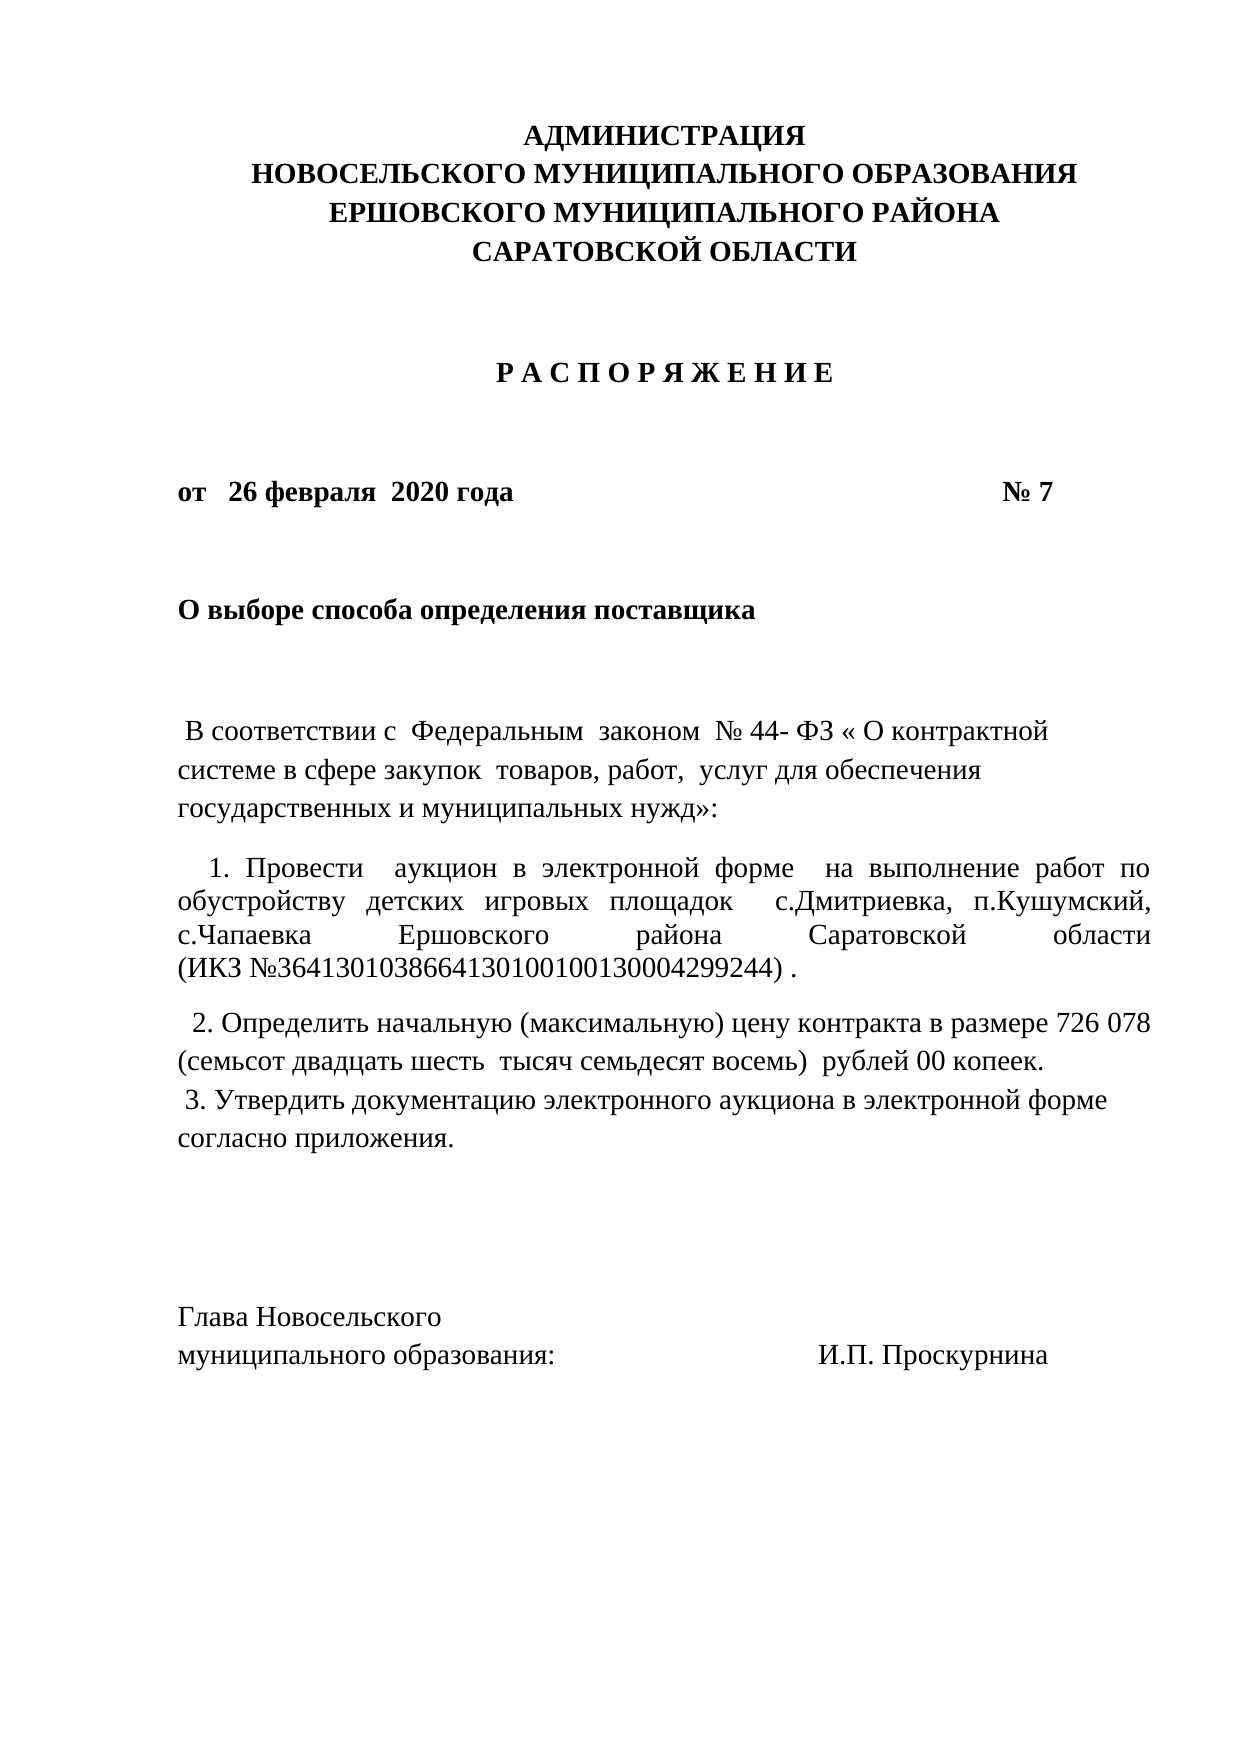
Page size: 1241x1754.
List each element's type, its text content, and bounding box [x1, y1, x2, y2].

text 2. Определить начальную (максимальную) цену контракта в размере 726 078 (семьсот двадцать шесть тысяч семьдесят восемь) рублей 00 копеек. 3. Утвердить документацию электронного аукциона в электронной форме согласно приложения. [177, 1005, 1152, 1154]
text 1. Провести аукцион в электронной форме на выполнение работ по обустройству детских игровых площадок с.Дмитриевка, п.Кушумский, с.Чапаевка Ершовского района Саратовской области (ИКЗ №3641301038664130100100130004299244) . [177, 850, 1152, 984]
text Глава Новосельского муниципального образования: И.П. Проскурнина [177, 1299, 1152, 1371]
text от 26 февраля 2020 года № 7 [177, 474, 1152, 507]
text О выборе способа определения поставщика [177, 592, 1152, 626]
text Р А С П О Р Я Ж Е Н И Е [177, 355, 1152, 388]
text АДМИНИСТРАЦИЯ НОВОСЕЛЬСКОГО МУНИЦИПАЛЬНОГО ОБРАЗОВАНИЯ ЕРШОВСКОГО МУНИЦИПАЛЬНОГО РАЙОНА САРАТОВСКОЙ ОБЛАСТИ [177, 118, 1152, 267]
text В соответствии с Федеральным законом № 44- ФЗ « О контрактной системе в сфере закупок товаров, работ, услуг для обеспечения государственных и муниципальных нужд»: [177, 713, 1152, 824]
